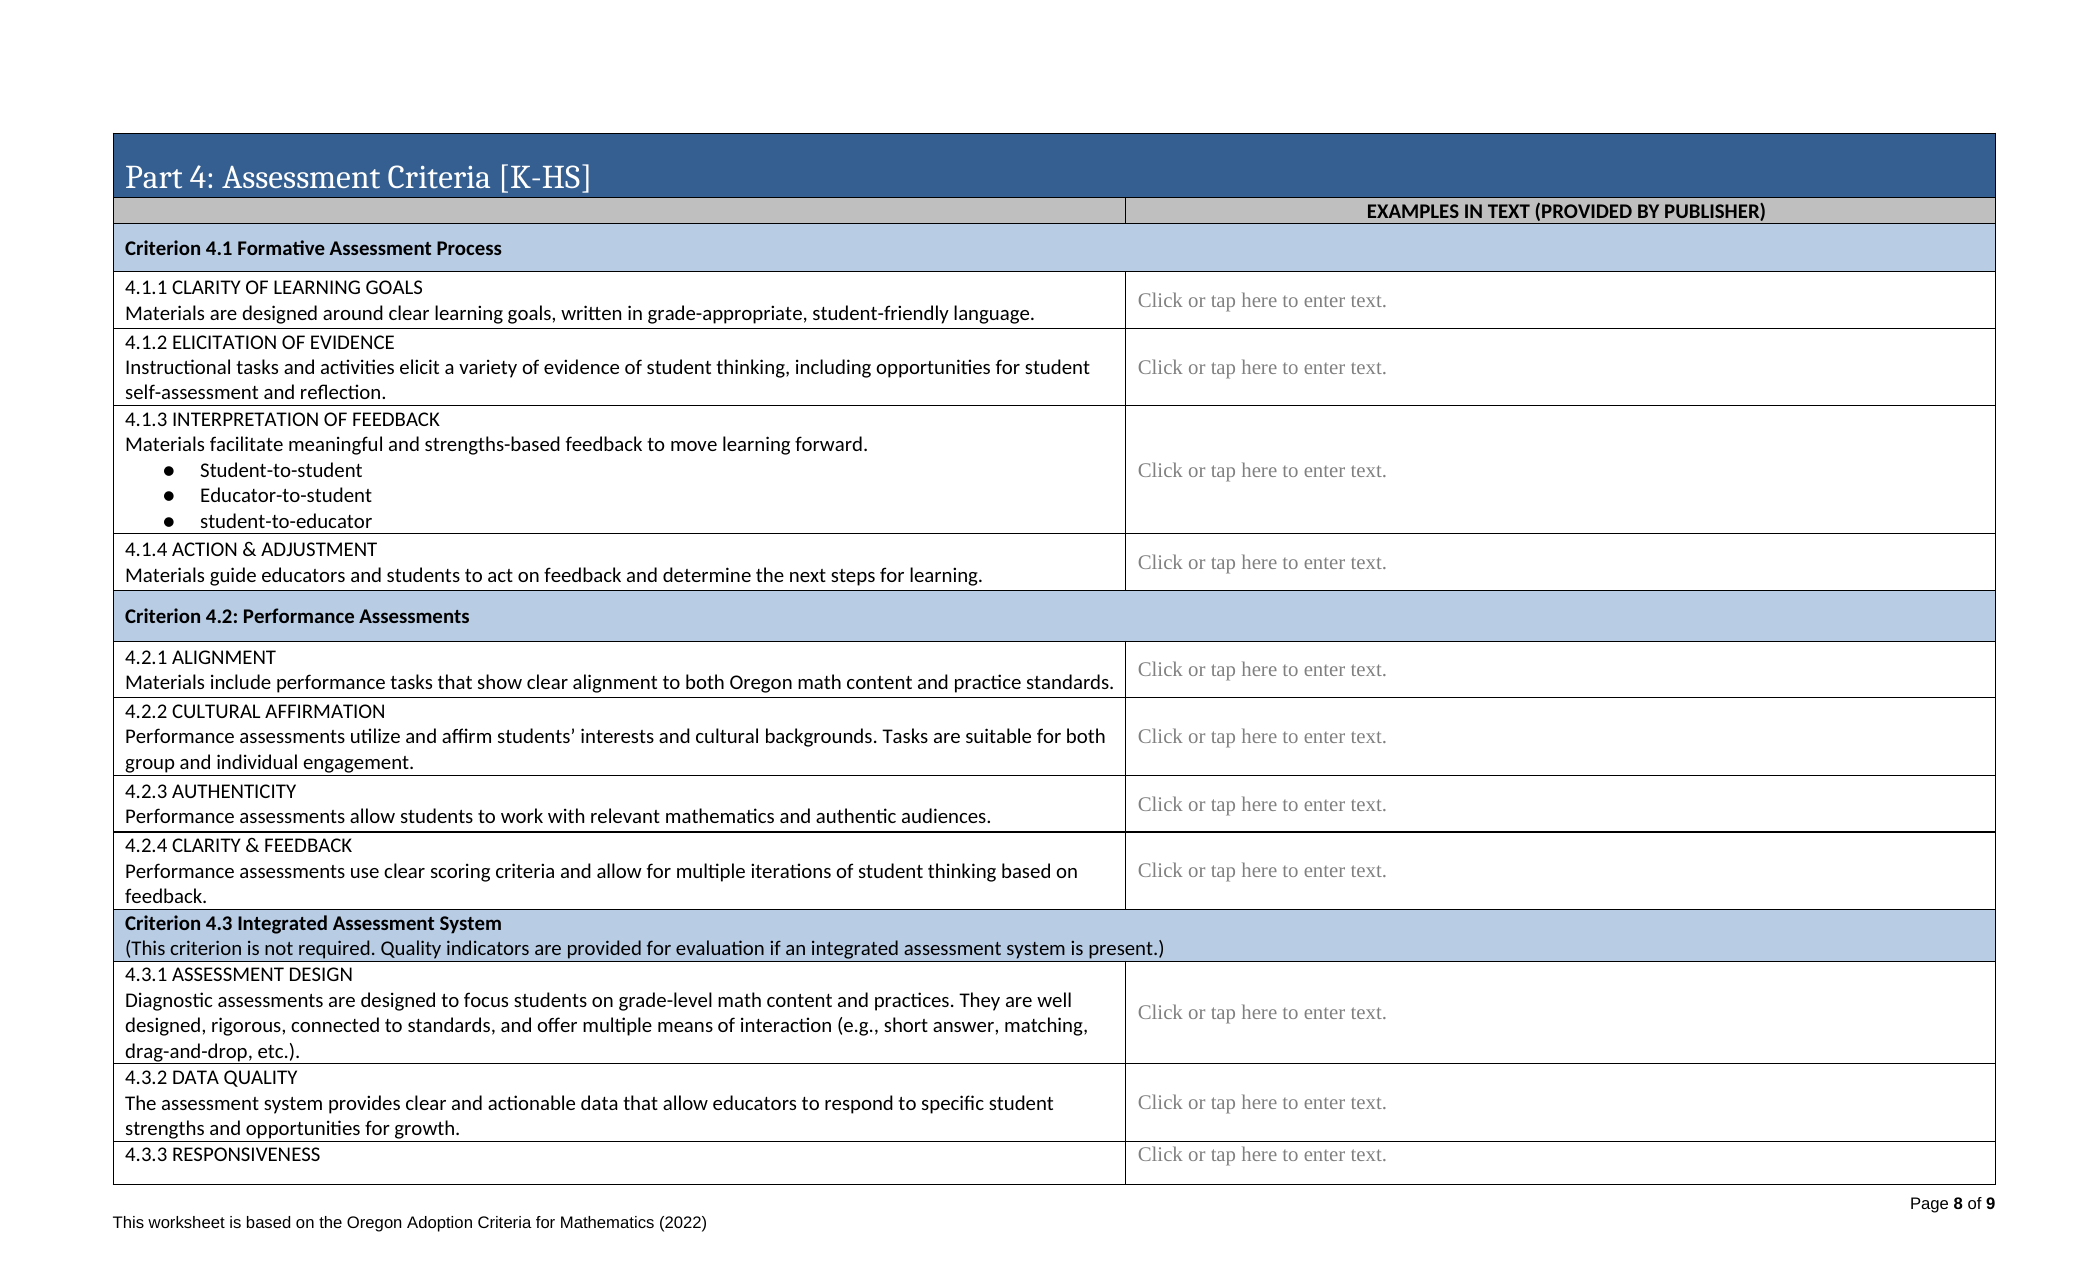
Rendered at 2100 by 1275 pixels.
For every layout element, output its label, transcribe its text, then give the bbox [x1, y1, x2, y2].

table_cell Criterion 4.3 Integrated Assessment System (This criterion is not required. Quality indicators are provided for evaluation if an integrated assessment system is present.) [114, 910, 1995, 961]
table_cell Criterion 4.2: Performance Assessments [114, 591, 1995, 641]
table_header Part 4: Assessment Criteria [K-HS] [114, 134, 1995, 197]
table_cell 4.2.3 AUTHENTICITY Performance assessments allow students to work with relevant mathematics and authentic audiences. [114, 776, 1125, 831]
table_cell 4.1.1 CLARITY OF LEARNING GOALS Materials are designed around clear learning goals, written in grade-appropriate, student-friendly language. [114, 272, 1125, 328]
table_cell Criterion 4.1 Formative Assessment Process [114, 224, 1995, 271]
table_cell 4.1.4 ACTION & ADJUSTMENT Materials guide educators and students to act on feedback and determine the next steps for learning. [114, 534, 1125, 590]
table_cell 4.2.4 CLARITY & FEEDBACK Performance assessments use clear scoring criteria and allow for multiple iterations of student thinking based on feedback. [114, 833, 1125, 909]
table_header EXAMPLES IN TEXT (PROVIDED BY PUBLISHER) [1126, 198, 1995, 223]
table_cell 4.2.1 ALIGNMENT Materials include performance tasks that show clear alignment to both Oregon math content and practice standards. [114, 642, 1125, 697]
table_cell 4.3.1 ASSESSMENT DESIGN Diagnostic assessments are designed to focus students on grade-level math content and practices. They are well designed, rigorous, connected to standards, and offer multiple means of interaction (e.g., short answer, matching, drag-and-drop, etc.). [114, 962, 1125, 1063]
table_header [114, 198, 1125, 223]
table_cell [114, 1142, 1125, 1184]
table_cell 4.3.2 DATA QUALITY The assessment system provides clear and actionable data that allow educators to respond to specific student strengths and opportunities for growth. [114, 1064, 1125, 1141]
table_cell 4.1.2 ELICITATION OF EVIDENCE Instructional tasks and activities elicit a variety of evidence of student thinking, including opportunities for student self-assessment and reflection. [114, 329, 1125, 405]
table_cell 4.1.3 INTERPRETATION OF FEEDBACK Materials facilitate meaningful and strengths-based feedback to move learning forward. Student-to-student Educator-to-student student-to-educator [114, 406, 1125, 533]
table_cell 4.2.2 CULTURAL AFFIRMATION Performance assessments utilize and affirm students’ interests and cultural backgrounds. Tasks are suitable for both group and individual engagement. [114, 698, 1125, 774]
